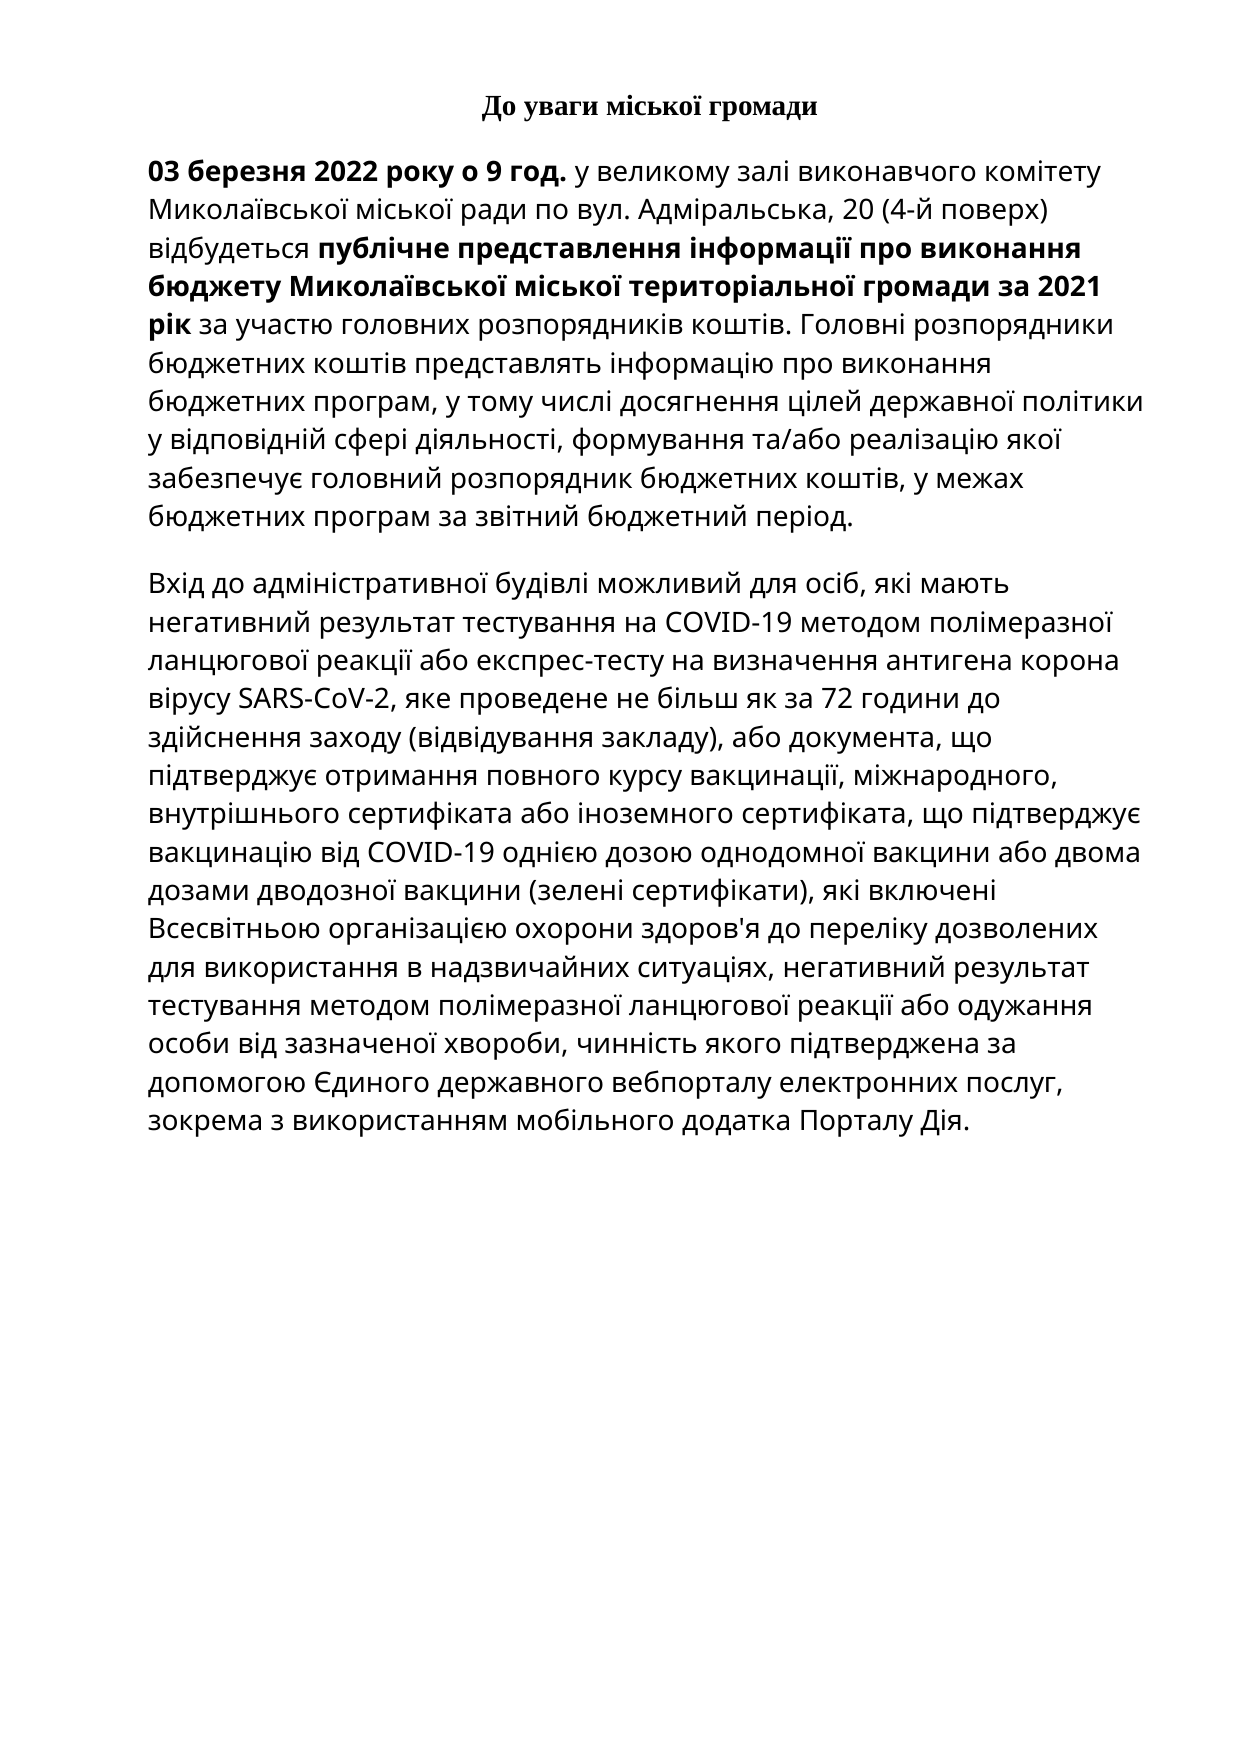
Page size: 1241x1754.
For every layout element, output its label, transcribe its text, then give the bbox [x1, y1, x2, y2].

text 03 березня 2022 року о 9 год. у великому залі виконавчого комітету Миколаївської міської ради по вул. Адміральська, 20 (4-й поверх) відбудеться публічне представлення інформації про виконання бюджету Миколаївської міської територіальної громади за 2021 рік за участю головних розпорядників коштів. Головні розпорядники бюджетних коштів представлять інформацію про виконання бюджетних програм, у тому числі досягнення цілей державної політики у відповідній сфері діяльності, формування та/або реалізацію якої забезпечує головний розпорядник бюджетних коштів, у межах бюджетних програм за звітний бюджетний період. [148, 151, 1152, 534]
text До уваги міської громади [148, 88, 1152, 122]
text Вхід до адміністративної будівлі можливий для осіб, які мають негативний результат тестування на COVID-19 методом полімеразної ланцюгової реакції або експрес-тесту на визначення антигена корона вірусу SARS-CoV-2, яке проведене не більш як за 72 години до здійснення заходу (відвідування закладу), або документа, що підтверджує отримання повного курсу вакцинації, міжнародного, внутрішнього сертифіката або іноземного сертифіката, що підтверджує вакцинацію від СОVID-19 однією дозою однодомної вакцини або двома дозами дводозної вакцини (зелені сертифікати), які включені Всесвітньою організацією охорони здоров'я до переліку дозволених для використання в надзвичайних ситуаціях, негативний результат тестування методом полімеразної ланцюгової реакції або одужання особи від зазначеної хвороби, чинність якого підтверджена за допомогою Єдиного державного вебпорталу електронних послуг, зокрема з використанням мобільного додатка Порталу Дія. [148, 564, 1152, 1139]
